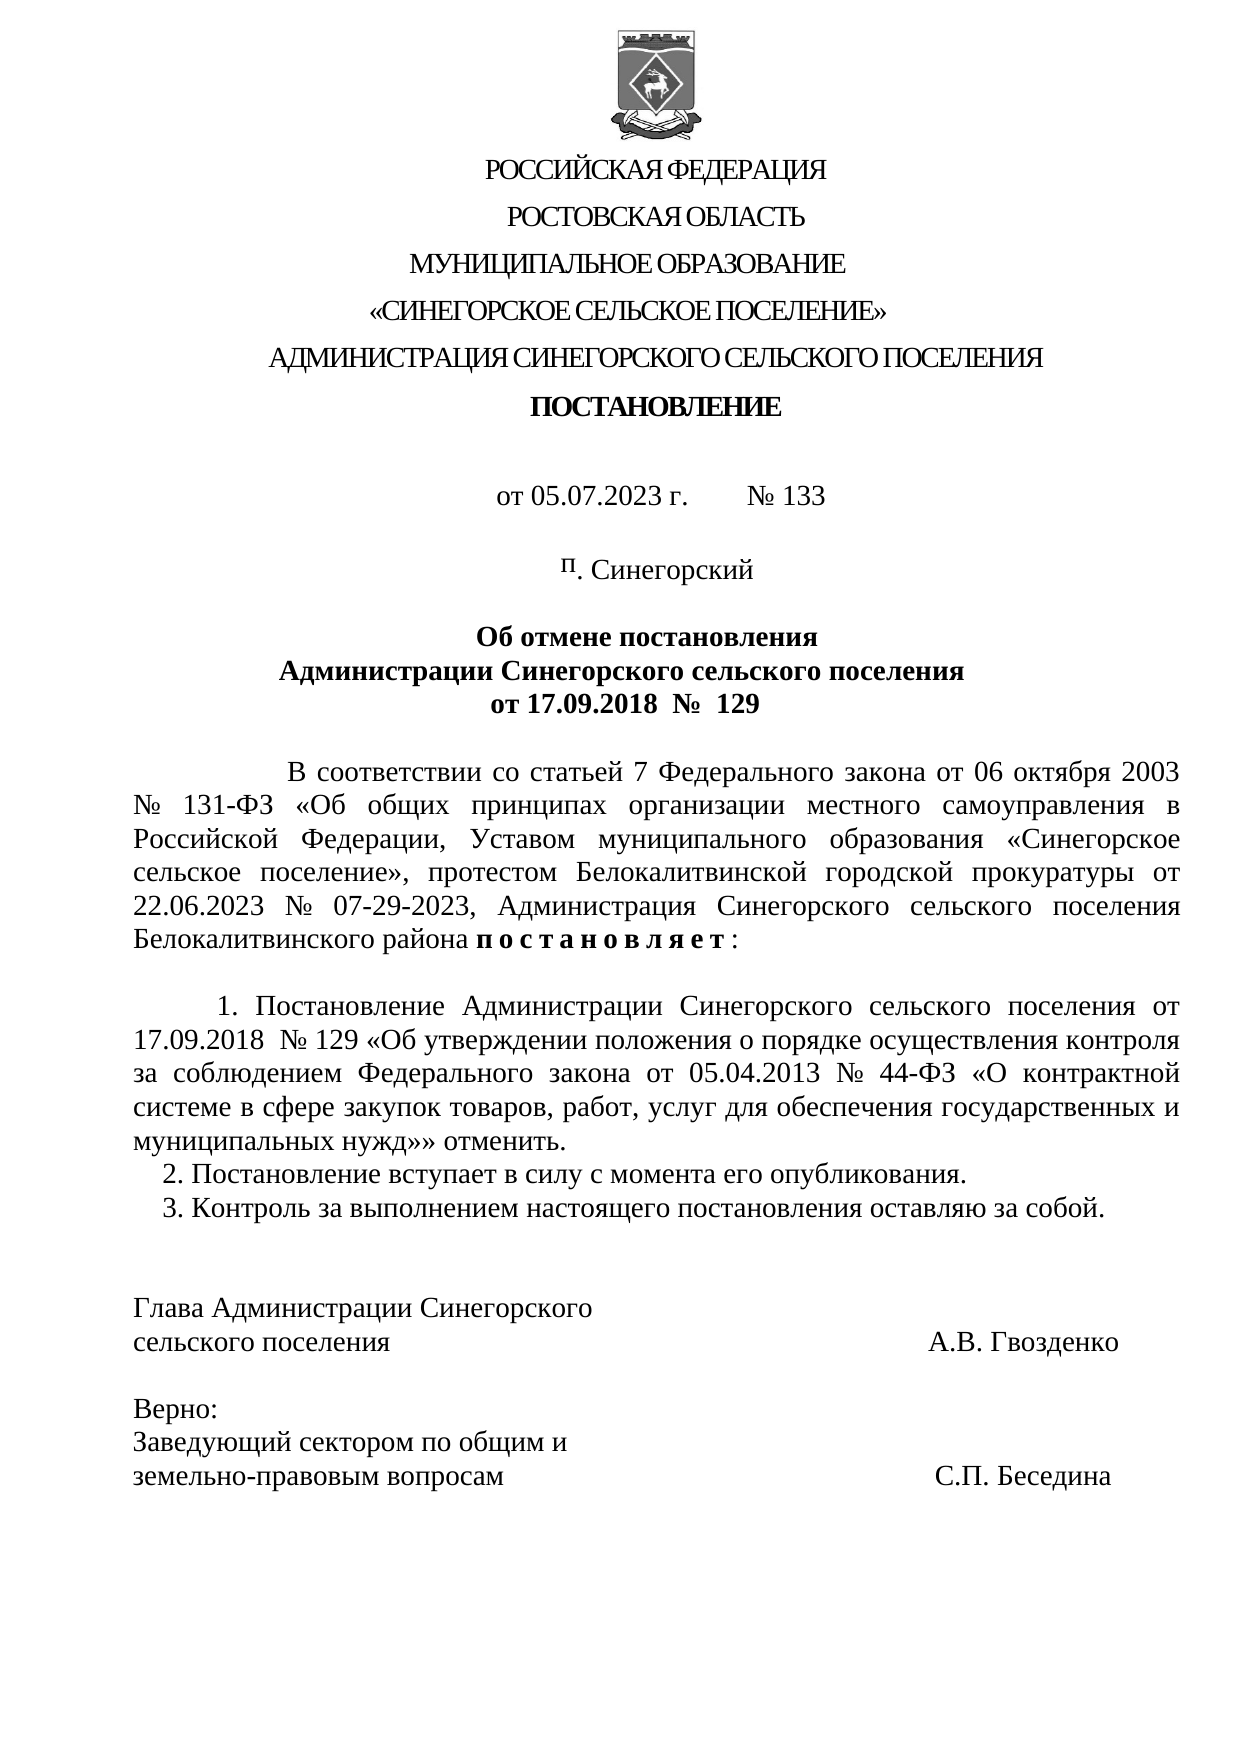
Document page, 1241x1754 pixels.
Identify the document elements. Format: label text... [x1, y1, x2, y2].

text Администрации Синегорского сельского поселения [133, 653, 1181, 687]
text Заведующий сектором по общим и [103, 1424, 1181, 1458]
text 3. Контроль за выполнением настоящего постановления оставляю за собой. [133, 1190, 1181, 1223]
text АДМИНИСТРАЦИЯ СИНЕГОРСКОГО СЕЛЬСКОГО ПОСЕЛЕНИЯ [133, 340, 1181, 381]
text Об отмене постановления [133, 619, 1181, 653]
text 1. Постановление Администрации Синегорского сельского поселения от 17.09.2018 № 129 «Об утверждении положения о порядке осуществления контроля за соблюдением Федерального закона от 05.04.2013 № 44-ФЗ «О контрактной системе в сфере закупок товаров, работ, услуг для обеспечения государственных и муниципальных нужд»» отменить. [133, 988, 1181, 1156]
subtitle сельского поселения А.В. Гвозденко [133, 1324, 1181, 1357]
text В соответствии со статьей 7 Федерального закона от 06 октября 2003 № 131-ФЗ «Об общих принципах организации местного самоуправления в Российской Федерации, Уставом муниципального образования «Синегорское сельское поселение», протестом Белокалитвинской городской прокуратуры от 22.06.2023 № 07-29-2023, Администрация Синегорского сельского поселения Белокалитвинского района постановляет: [133, 754, 1181, 955]
text п. Синегорский [133, 546, 1181, 586]
text ПОСТАНОВЛЕНИЕ [133, 386, 1181, 432]
text от 05.07.2023 г. № 133 [133, 478, 1181, 512]
text МУНИЦИПАЛЬНОЕ ОБРАЗОВАНИЕ [77, 246, 1181, 287]
subtitle Глава Администрации Синегорского [133, 1290, 1181, 1324]
text земельно-правовым вопросам С.П. Беседина [103, 1458, 1181, 1492]
text от 17.09.2018 № 129 [133, 687, 1181, 720]
text РОСТОВСКАЯ ОБЛАСТЬ [133, 199, 1181, 240]
text «СИНЕГОРСКОЕ СЕЛЬСКОЕ ПОСЕЛЕНИЕ» [77, 293, 1181, 334]
text 2. Постановление вступает в силу с момента его опубликования. [133, 1156, 1181, 1190]
picture [610, 27, 704, 146]
text Верно: [133, 1391, 1181, 1424]
text РОССИЙСКАЯ ФЕДЕРАЦИЯ [133, 152, 1181, 193]
